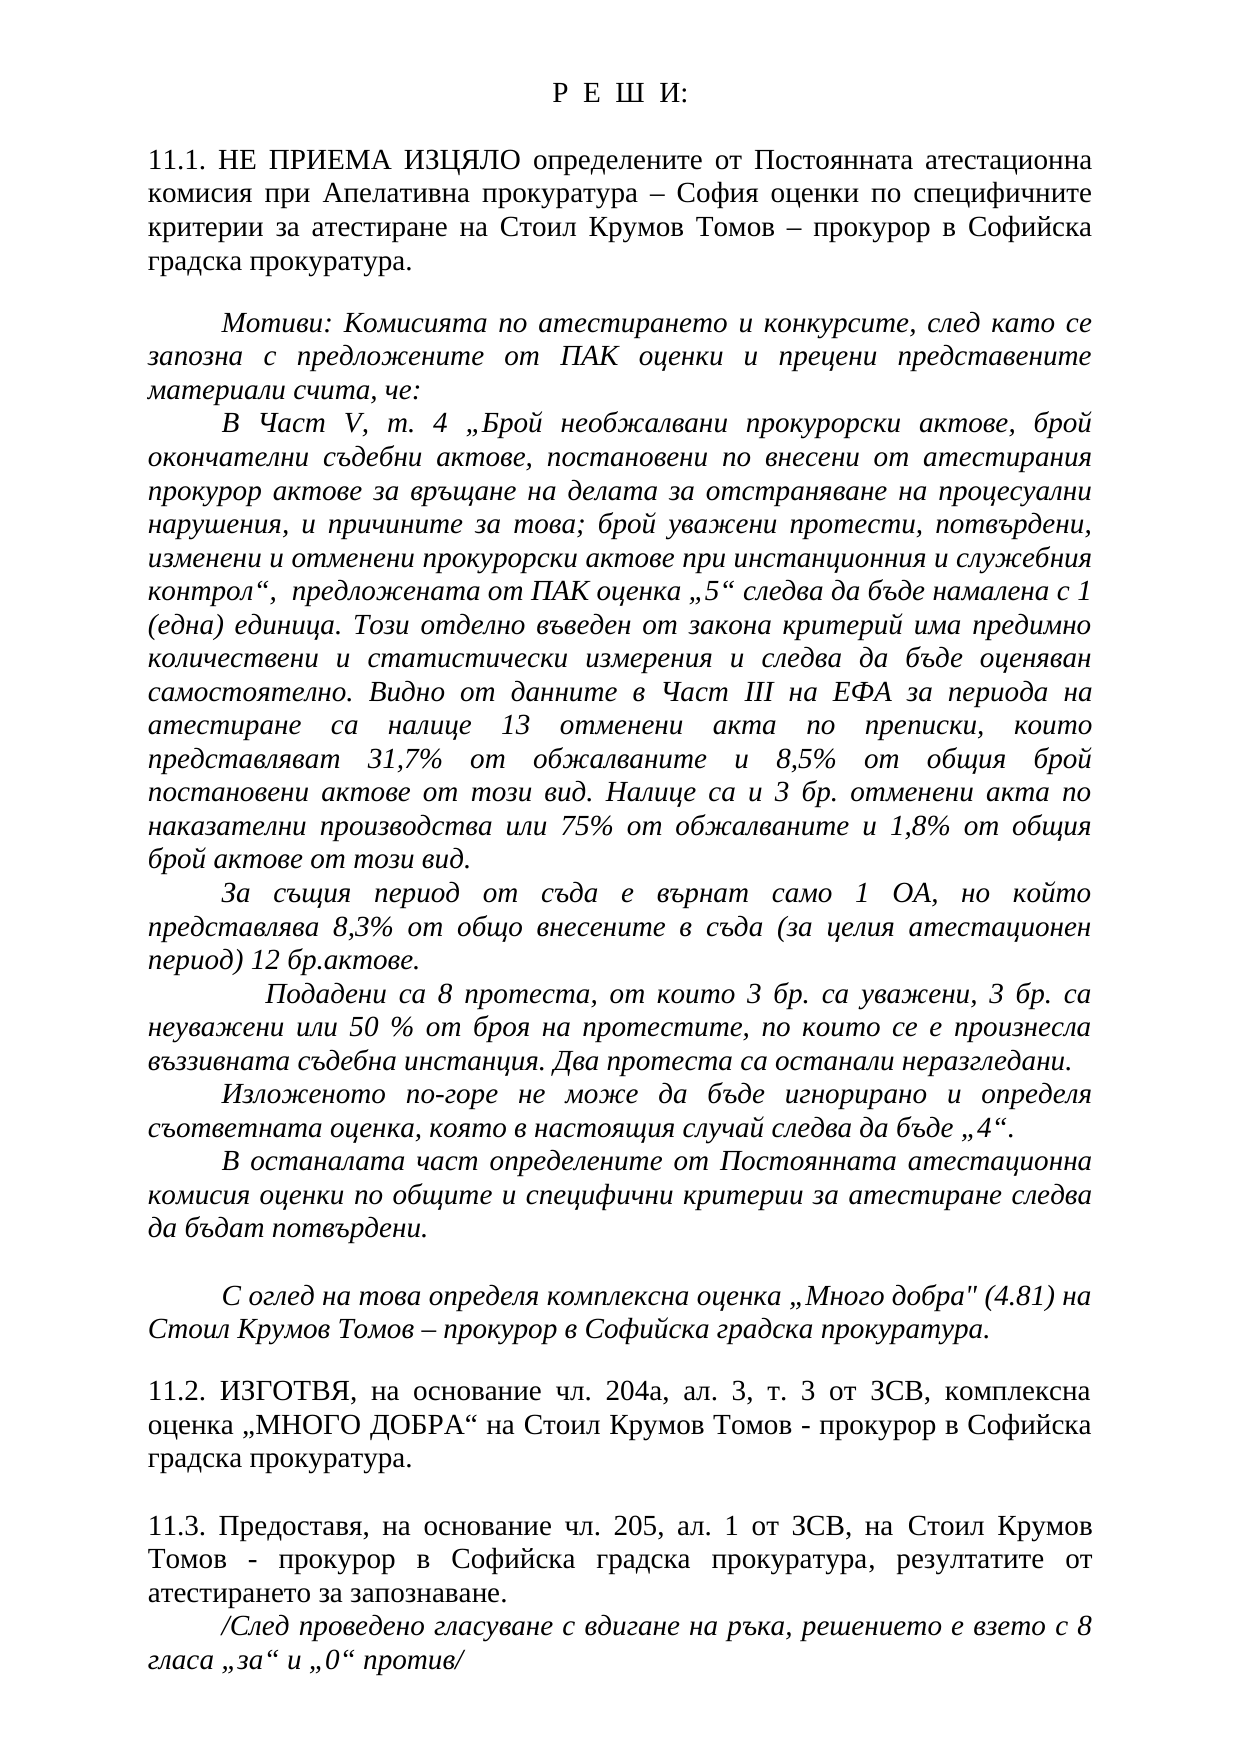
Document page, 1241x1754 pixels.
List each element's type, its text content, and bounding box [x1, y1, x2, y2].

text 11.2. ИЗГОТВЯ, на основание чл. 204а, ал. 3, т. 3 от ЗСВ, комплексна оценка „МНОГО ДОБРА“ на Стоил Крумов Томов - прокурор в Софийска градска прокуратура. [148, 1373, 1093, 1474]
text С оглед на това определя комплексна оценка „Много добра" (4.81) на Стоил Крумов Томов – прокурор в Софийска градска прокуратура. [148, 1278, 1093, 1345]
text В останалата част определените от Постоянната атестационна комисия оценки по общите и специфични критерии за атестиране следва да бъдат потвърдени. [148, 1143, 1093, 1244]
text 11.1. НЕ ПРИЕМА ИЗЦЯЛО определените от Постоянната атестационна комисия при Апелативна прокуратура – София оценки по специфичните критерии за атестиране на Стоил Крумов Томов – прокурор в Софийска градска прокуратура. [148, 142, 1093, 276]
text Мотиви: Комисията по атестирането и конкурсите, след като се запозна с предложените от ПАК оценки и прецени представените материали счита, че: [148, 305, 1093, 406]
text 11.3. Предоставя, на основание чл. 205, ал. 1 от ЗСВ, на Стоил Крумов Томов - прокурор в Софийска градска прокуратура, резултатите от атестирането за запознаване. [148, 1508, 1093, 1608]
text За същия период от съда е върнат само 1 ОА, но който представлява 8,3% от общо внесените в съда (за целия атестационен период) 12 бр.актове. [148, 875, 1093, 976]
text Подадени са 8 протеста, от които 3 бр. са уважени, 3 бр. са неуважени или 50 % от броя на протестите, по които се е произнесла въззивната съдебна инстанция. Два протеста са останали неразгледани. [148, 976, 1093, 1076]
text Изложеното по-горе не може да бъде игнорирано и определя съответната оценка, която в настоящия случай следва да бъде „4“. [148, 1076, 1093, 1143]
text В Част V, т. 4 „Брой необжалвани прокурорски актове, брой окончателни съдебни актове, постановени по внесени от атестирания прокурор актове за връщане на делата за отстраняване на процесуални нарушения, и причините за това; брой уважени протести, потвърдени, изменени и отменени прокурорски актове при инстанционния и служебния контрол“, предложената от ПАК оценка „5“ следва да бъде намалена с 1 (една) единица. Този отделно въведен от закона критерий има предимно количествени и статистически измерения и следва да бъде оценяван самостоятелно. Видно от данните в Част III на ЕФА за периода на атестиране са налице 13 отменени акта по преписки, които представляват 31,7% от обжалваните и 8,5% от общия брой постановени актове от този вид. Налице са и 3 бр. отменени акта по наказателни производства или 75% от обжалваните и 1,8% от общия брой актове от този вид. [148, 406, 1093, 875]
text Р Е Ш И: [148, 75, 1093, 108]
text /След проведено гласуване с вдигане на ръка, решението е взето с 8 гласа „за“ и „0“ против/ [148, 1608, 1093, 1675]
